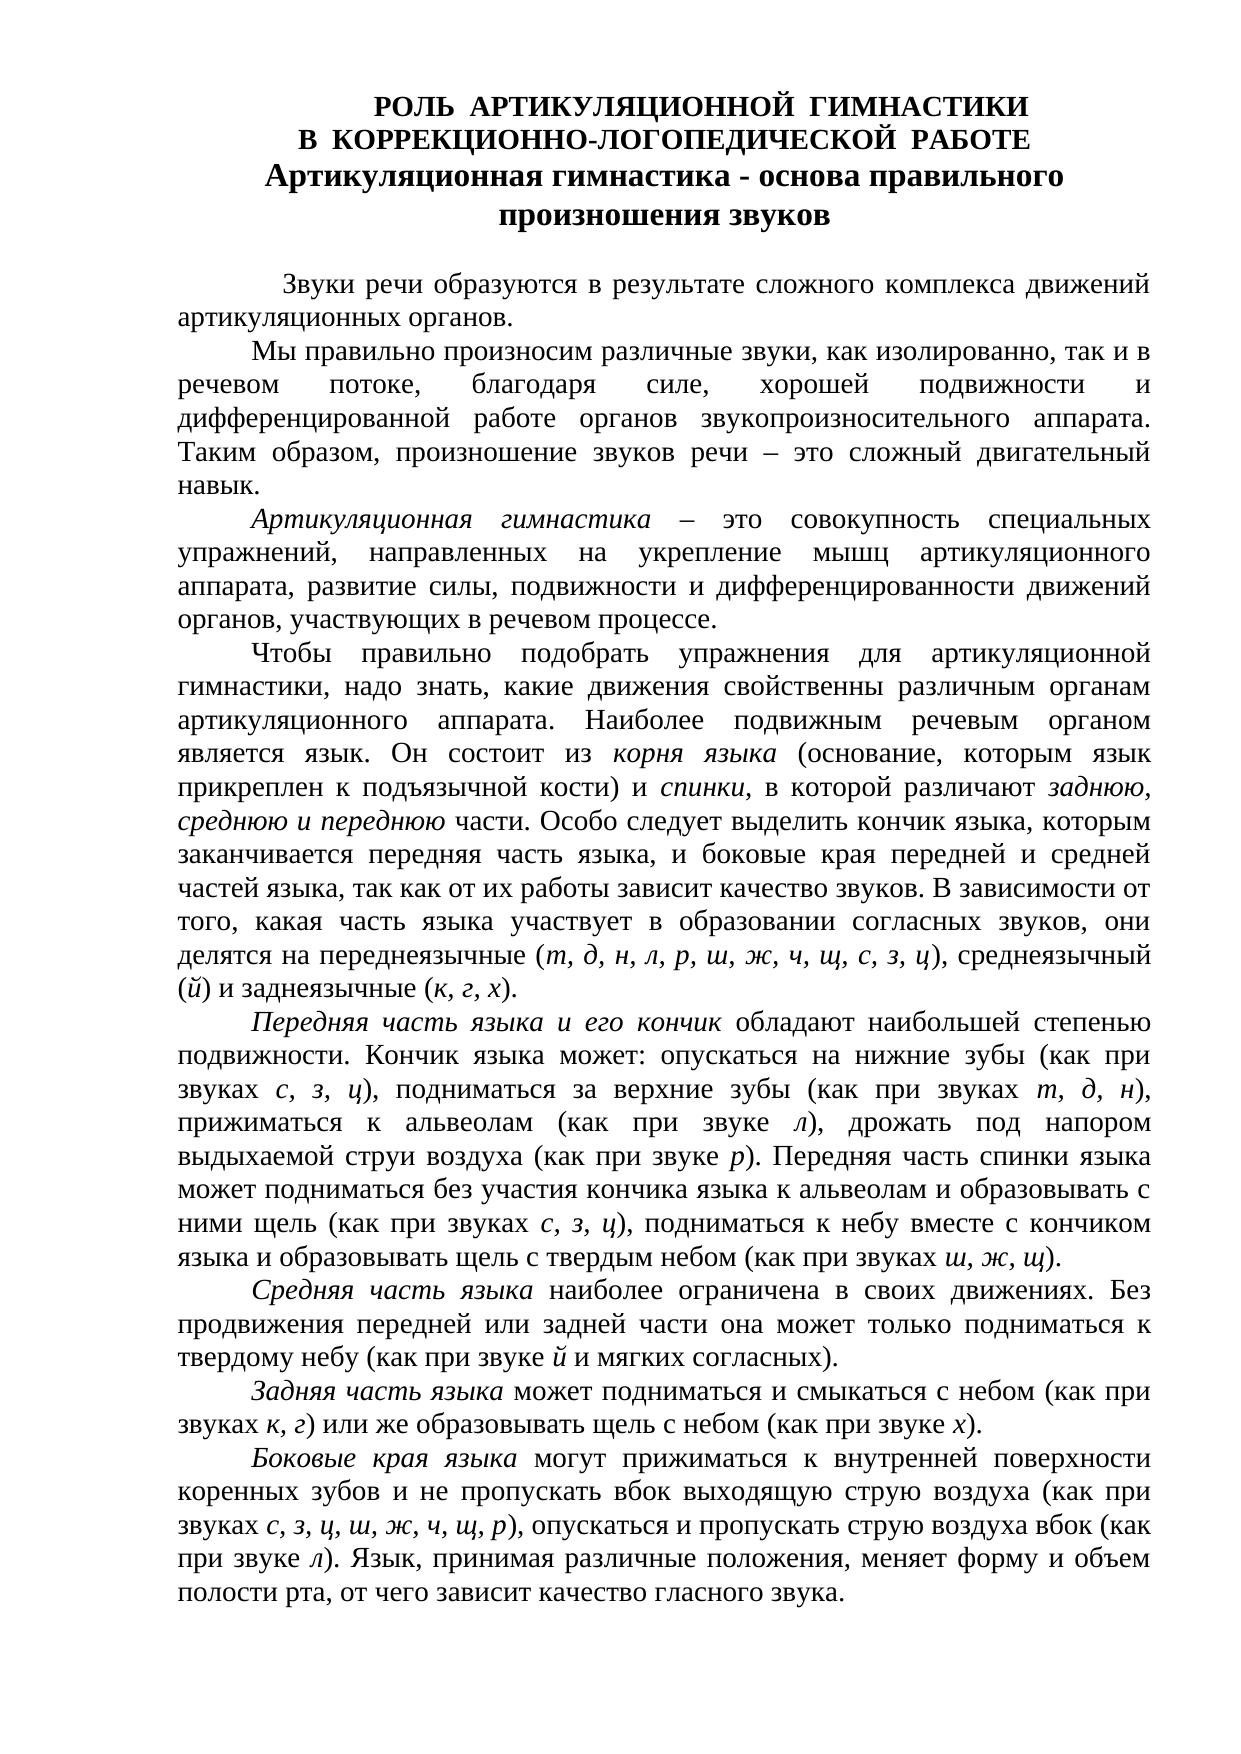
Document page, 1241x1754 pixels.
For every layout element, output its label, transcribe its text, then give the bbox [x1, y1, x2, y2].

text Передняя часть языка и его кончик обладают наибольшей степенью подвижности. Кончик языка может: опускаться на нижние зубы (как при звуках с, з, ц), подниматься за верхние зубы (как при звуках т, д, н), прижиматься к альвеолам (как при звуке л), дрожать под напором выдыхаемой струи воздуха (как при звуке р). Передняя часть спинки языка может подниматься без участия кончика языка к альвеолам и образовывать с ними щель (как при звуках с, з, ц), подниматься к небу вместе с кончиком языка и образовывать щель с твердым небом (как при звуках ш, ж, щ). [177, 1004, 1152, 1272]
text РОЛЬ АРТИКУЛЯЦИОННОЙ ГИМНАСТИКИ [177, 89, 1152, 122]
text В КОРРЕКЦИОННО-ЛОГОПЕДИЧЕСКОЙ РАБОТЕ [177, 122, 1152, 156]
text Артикуляционная гимнастика - основа правильного произношения звуков [177, 156, 1152, 232]
text Боковые края языка могут прижиматься к внутренней поверхности коренных зубов и не пропускать вбок выходящую струю воздуха (как при звуках с, з, ц, ш, ж, ч, щ, р), опускаться и пропускать струю воздуха вбок (как при звуке л). Язык, принимая различные положения, меняет форму и объем полости рта, от чего зависит качество гласного звука. [177, 1440, 1152, 1608]
text Артикуляционная гимнастика – это совокупность специальных упражнений, направленных на укрепление мышц артикуляционного аппарата, развитие силы, подвижности и дифференцированности движений органов, участвующих в речевом процессе. [177, 501, 1152, 635]
text Средняя часть языка наиболее ограничена в своих движениях. Без продвижения передней или задней части она может только подниматься к твердому небу (как при звуке й и мягких согласных). [177, 1272, 1152, 1373]
text Задняя часть языка может подниматься и смыкаться с небом (как при звуках к, г) или же образовывать щель с небом (как при звуке х). [177, 1373, 1152, 1440]
text Звуки речи образуются в результате сложного комплекса движений артикуляционных органов. [177, 266, 1152, 333]
text Мы правильно произносим различные звуки, как изолированно, так и в речевом потоке, благодаря силе, хорошей подвижности и дифференцированной работе органов звукопроизносительного аппарата. Таким образом, произношение звуков речи – это сложный двигательный навык. [177, 333, 1152, 501]
text Чтобы правильно подобрать упражнения для артикуляционной гимнастики, надо знать, какие движения свойственны различным органам артикуляционного аппарата. Наиболее подвижным речевым органом является язык. Он состоит из корня языка (основание, которым язык прикреплен к подъязычной кости) и спинки, в которой различают заднюю, среднюю и переднюю части. Особо следует выделить кончик языка, которым заканчивается передняя часть языка, и боковые края передней и средней частей языка, так как от их работы зависит качество звуков. В зависимости от того, какая часть языка участвует в образовании согласных звуков, они делятся на переднеязычные (т, д, н, л, р, ш, ж, ч, щ, с, з, ц), среднеязычный (й) и заднеязычные (к, г, х). [177, 635, 1152, 1004]
